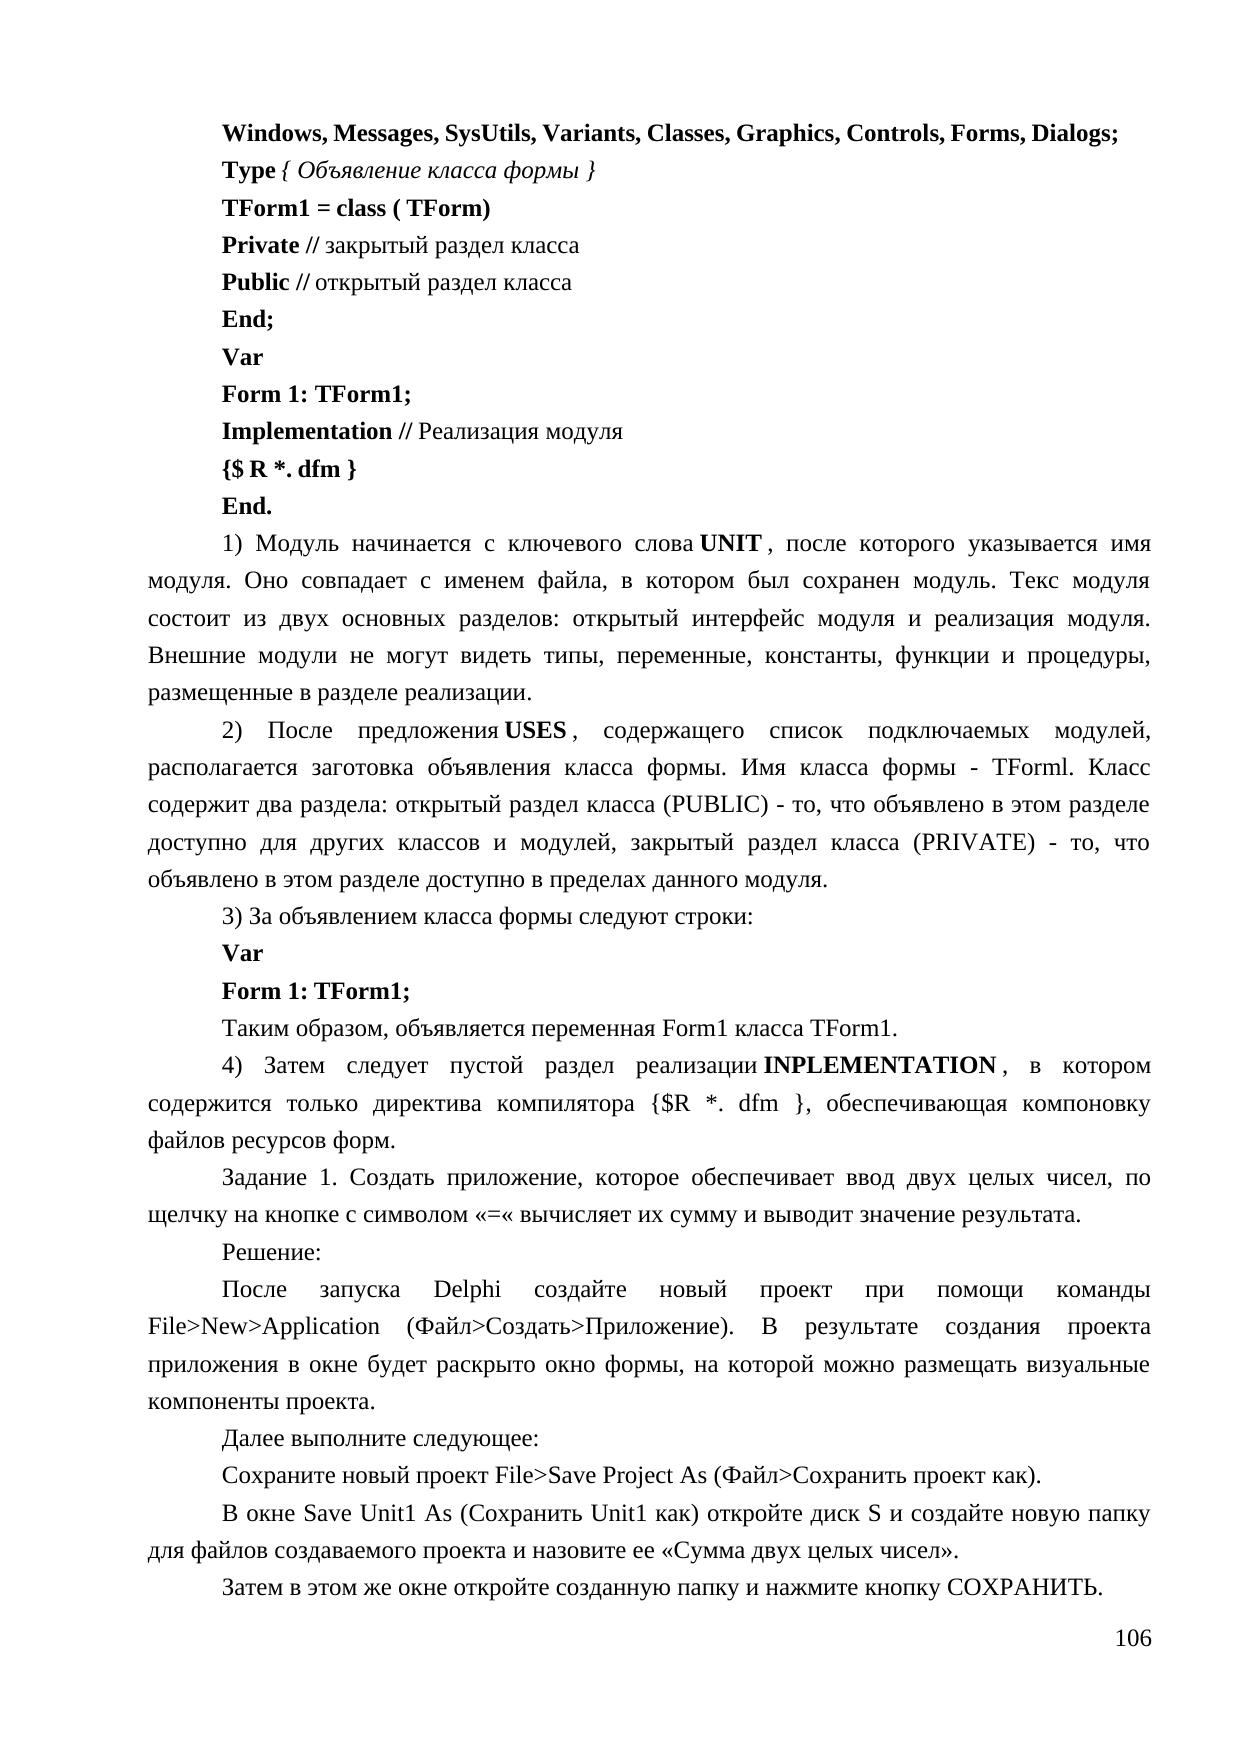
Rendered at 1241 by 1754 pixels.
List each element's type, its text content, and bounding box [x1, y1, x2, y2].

text В окне Save Unit1 As (Сохранить Unit1 как) откройте диск S и создайте новую папку для файлов создаваемого проекта и назовите ее «Сумма двух целых чисел». [148, 1498, 1152, 1564]
text После запуска Delphi создайте новый проект при помощи команды File>New>Application (Файл>Создать>Приложение). В результате создания проекта приложения в окне будет раскрыто окно формы, на которой можно размещать визуальные компоненты проекта. [148, 1274, 1152, 1415]
text End; [148, 304, 1152, 333]
text Затем в этом же окне откройте созданную папку и нажмите кнопку СОХРАНИТЬ. [148, 1572, 1152, 1601]
text 3) За объявлением класса формы следуют строки: [148, 901, 1152, 930]
text Далее выполните следующее: [148, 1423, 1152, 1452]
text 4) Затем следует пустой раздел реализации INPLEMENTATION , в котором содержится только директива компилятора {$R *. dfm }, обеспечивающая компоновку файлов ресурсов форм. [148, 1050, 1152, 1154]
text Windows, Messages, SysUtils, Variants, Classes, Graphics, Controls, Forms, Dialogs; [148, 118, 1152, 147]
text Решение: [148, 1237, 1152, 1266]
text Form 1: TForm1; [148, 379, 1152, 408]
text Var [148, 342, 1152, 371]
text {$ R *. dfm } [148, 454, 1152, 482]
text End. [148, 491, 1152, 520]
text Private // закрытый раздел класса [148, 230, 1152, 259]
text Таким образом, объявляется переменная Form1 класса TForm1. [148, 1013, 1152, 1042]
text Type { Объявление класса формы } [148, 155, 1152, 184]
text 1) Модуль начинается с ключевого слова UNIT , после которого указывается имя модуля. Оно совпадает с именем файла, в котором был сохранен модуль. Текс модуля состоит из двух основных разделов: открытый интерфейс модуля и реализация модуля. Внешние модули не могут видеть типы, переменные, константы, функции и процедуры, размещенные в разделе реализации. [148, 528, 1152, 706]
text Form 1: TForm1; [148, 976, 1152, 1004]
text Var [148, 938, 1152, 967]
text Public // открытый раздел класса [148, 267, 1152, 296]
text Сохраните новый проект File>Save Project As (Файл>Сохранить проект как). [148, 1461, 1152, 1489]
text 2) После предложения USES , содержащего список подключаемых модулей, располагается заготовка объявления класса формы. Имя класса формы - TForml. Класс содержит два раздела: открытый раздел класса (PUBLIC) - то, что объявлено в этом разделе доступно для других классов и модулей, закрытый раздел класса (PRIVATE) - то, что объявлено в этом разделе доступно в пределах данного модуля. [148, 715, 1152, 893]
text Задание 1. Создать приложение, которое обеспечивает ввод двух целых чисел, по щелчку на кнопке с символом «=« вычисляет их сумму и выводит значение результата. [148, 1162, 1152, 1228]
text TForm1 = class ( TForm) [148, 193, 1152, 221]
text Implementation // Реализация модуля [148, 416, 1152, 445]
